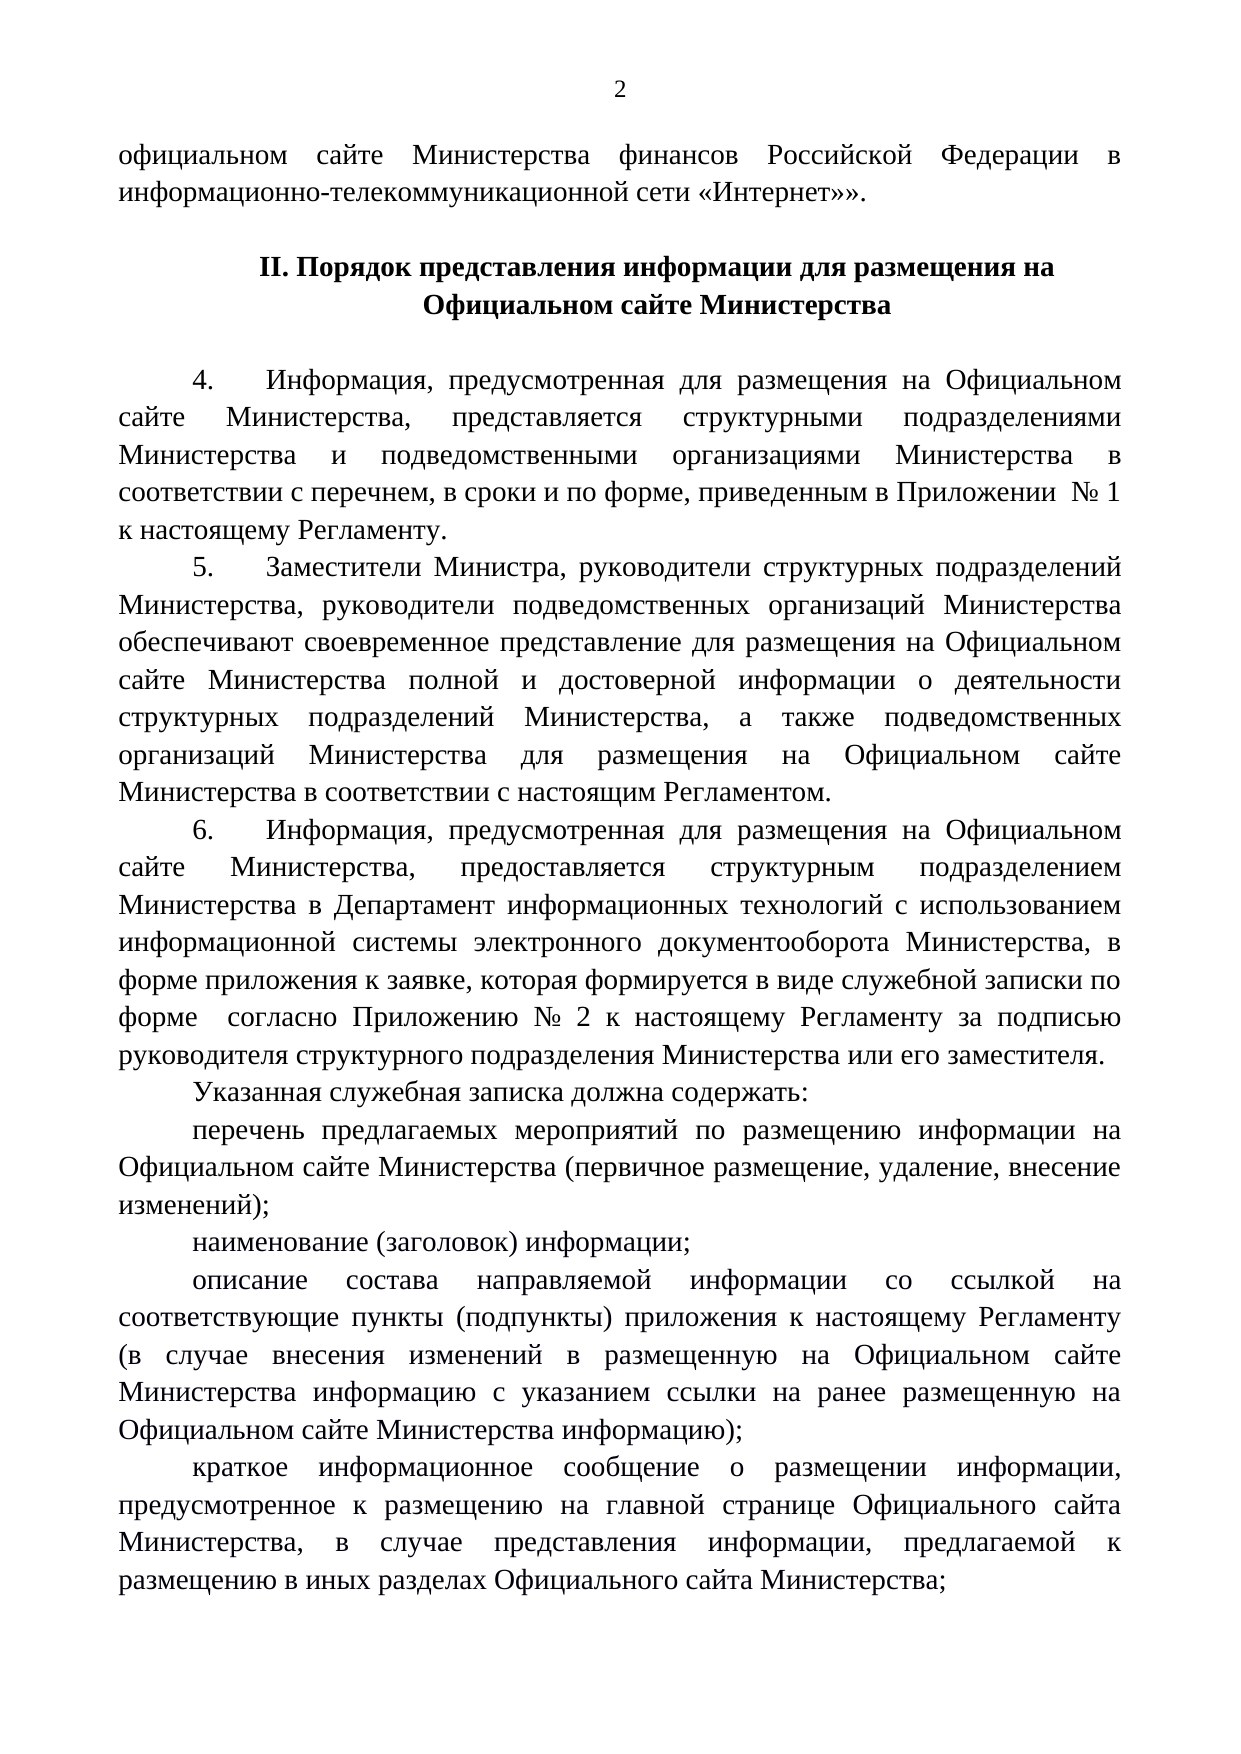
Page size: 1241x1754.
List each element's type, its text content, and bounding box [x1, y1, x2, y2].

list Заместители Министра, руководители структурных подразделений Министерства, руководители подведомственных организаций Министерства обеспечивают своевременное представление для размещения на Официальном сайте Министерства полной и достоверной информации о деятельности структурных подразделений Министерства, а также подведомственных организаций Министерства для размещения на Официальном сайте Министерства в соответствии с настоящим Регламентом. [118, 546, 1122, 808]
text Официальном сайте Министерства [118, 283, 1122, 321]
list Информация, предусмотренная для размещения на Официальном сайте Министерства, предоставляется структурным подразделением Министерства в Департамент информационных технологий с использованием информационной системы электронного документооборота Министерства, в форме приложения к заявке, которая формируется в виде служебной записки по форме согласно Приложению № 2 к настоящему Регламенту за подписью руководителя структурного подразделения Министерства или его заместителя. [118, 808, 1122, 1071]
list Информация, предусмотренная для размещения на Официальном сайте Министерства, представляется структурными подразделениями Министерства и подведомственными организациями Министерства в соответствии с перечнем, в сроки и по форме, приведенным в Приложении № 1 к настоящему Регламенту. [118, 358, 1122, 546]
text краткое информационное сообщение о размещении информации, предусмотренное к размещению на главной странице Официального сайта Министерства, в случае представления информации, предлагаемой к размещению в иных разделах Официального сайта Министерства; [118, 1446, 1122, 1596]
text наименование (заголовок) информации; [118, 1221, 1122, 1258]
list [118, 133, 1122, 208]
text II. Порядок представления информации для размещения на [118, 246, 1122, 283]
text описание состава направляемой информации со ссылкой на соответствующие пункты (подпункты) приложения к настоящему Регламенту (в случае внесения изменений в размещенную на Официальном сайте Министерства информацию с указанием ссылки на ранее размещенную на Официальном сайте Министерства информацию); [118, 1258, 1122, 1446]
list перечень предлагаемых мероприятий по размещению информации на Официальном сайте Министерства (первичное размещение, удаление, внесение изменений); [118, 1108, 1122, 1221]
list Указанная служебная записка должна содержать: [118, 1071, 1122, 1108]
